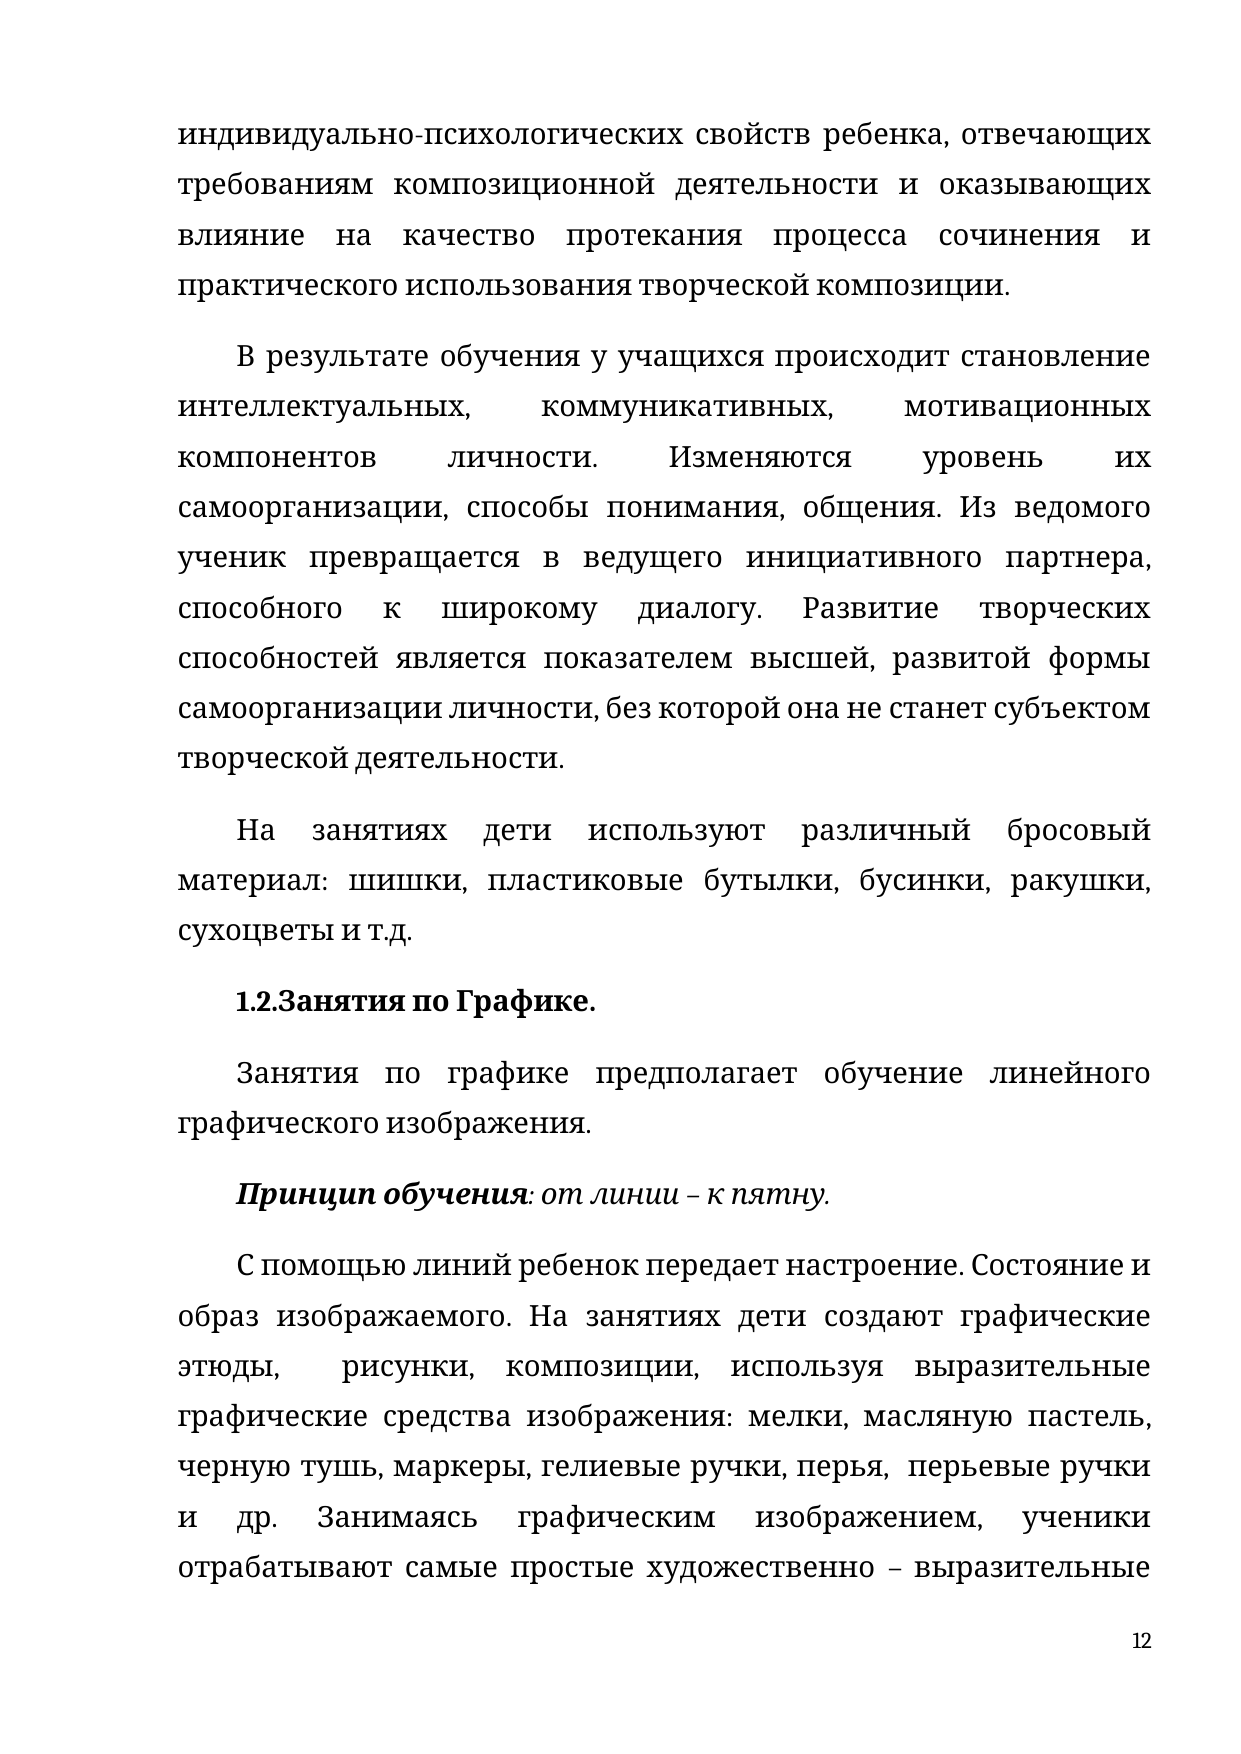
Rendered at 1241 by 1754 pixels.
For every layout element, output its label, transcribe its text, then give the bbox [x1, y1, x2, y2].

text В результате обучения у учащихся происходит становление интеллектуальных, коммуникативных, мотивационных компонентов личности. Изменяются уровень их самоорганизации, способы понимания, общения. Из ведомого ученик превращается в ведущего инициативного партнера, способного к широкому диалогу. Развитие творческих способностей является показателем высшей, развитой формы самоорганизации личности, без которой она не станет субъектом творческой деятельности. [177, 340, 1152, 776]
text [177, 1249, 1152, 1585]
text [177, 118, 1152, 303]
text Принцип обучения: от линии – к пятну. [177, 1178, 1152, 1212]
text 1.2.Занятия по Графике. [177, 986, 1152, 1019]
text На занятиях дети используют различный бросовый материал: шишки, пластиковые бутылки, бусинки, ракушки, сухоцветы и т.д. [177, 814, 1152, 948]
text Занятия по графике предполагает обучение линейного графического изображения. [177, 1057, 1152, 1141]
